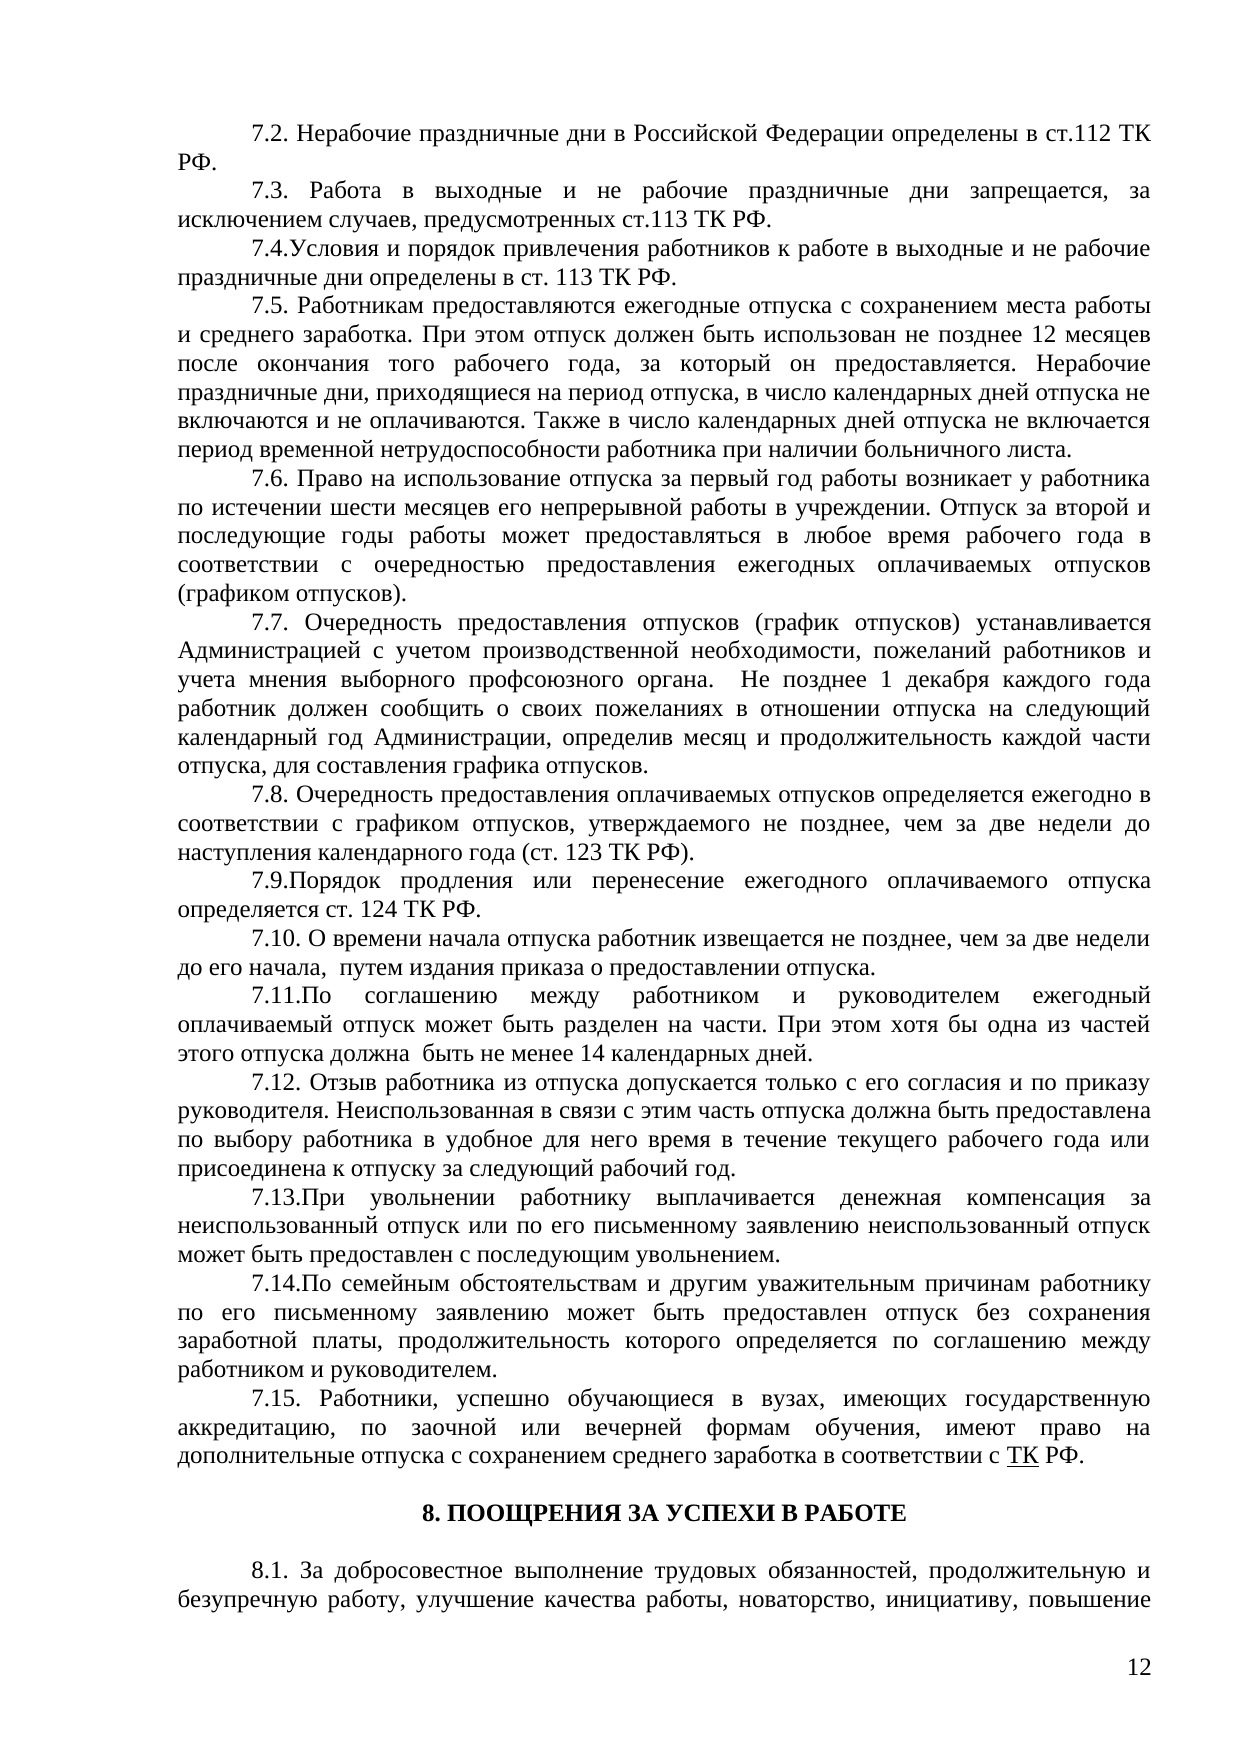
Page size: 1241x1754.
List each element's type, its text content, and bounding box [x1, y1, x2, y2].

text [177, 1556, 1152, 1613]
text 7.3. Работа в выходные и не рабочие праздничные дни запрещается, за исключением случаев, предусмотренных ст.113 ТК РФ. [177, 176, 1152, 233]
text 7.7. Очередность предоставления отпусков (график отпусков) устанавливается Администрацией с учетом производственной необходимости, пожеланий работников и учета мнения выборного профсоюзного органа. Не позднее 1 декабря каждого года работник должен сообщить о своих пожеланиях в отношении отпуска на следующий календарный год Администрации, определив месяц и продолжительность каждой части отпуска, для составления графика отпусков. [177, 607, 1152, 779]
text 7.15. Работники, успешно обучающиеся в вузах, имеющих государственную аккредитацию, по заочной или вечерней формам обучения, имеют право на дополнительные отпуска с сохранением среднего заработка в соответствии с ТК РФ. [177, 1383, 1152, 1469]
text 7.8. Очередность предоставления оплачиваемых отпусков определяется ежегодно в соответствии с графиком отпусков, утверждаемого не позднее, чем за две недели до наступления календарного года (ст. 123 ТК РФ). [177, 779, 1152, 866]
text 8. ПООЩРЕНИЯ ЗА УСПЕХИ В РАБОТЕ [177, 1498, 1152, 1527]
text 7.2. Нерабочие праздничные дни в Российской Федерации определены в ст.112 ТК РФ. [177, 118, 1152, 176]
text 7.12. Отзыв работника из отпуска допускается только с его согласия и по приказу руководителя. Неиспользованная в связи с этим часть отпуска должна быть предоставлена по выбору работника в удобное для него время в течение текущего рабочего года или присоединена к отпуску за следующий рабочий год. [177, 1067, 1152, 1182]
text 7.5. Работникам предоставляются ежегодные отпуска с сохранением места работы и среднего заработка. При этом отпуск должен быть использован не позднее 12 месяцев после окончания того рабочего года, за который он предоставляется. Нерабочие праздничные дни, приходящиеся на период отпуска, в число календарных дней отпуска не включаются и не оплачиваются. Также в число календарных дней отпуска не включается период временной нетрудоспособности работника при наличии больничного листа. [177, 291, 1152, 463]
text 7.14.По семейным обстоятельствам и другим уважительным причинам работнику по его письменному заявлению может быть предоставлен отпуск без сохранения заработной платы, продолжительность которого определяется по соглашению между работником и руководителем. [177, 1268, 1152, 1383]
text 7.11.По соглашению между работником и руководителем ежегодный оплачиваемый отпуск может быть разделен на части. При этом хотя бы одна из частей этого отпуска должна быть не менее 14 календарных дней. [177, 981, 1152, 1067]
text 7.10. О времени начала отпуска работник извещается не позднее, чем за две недели до его начала, путем издания приказа о предоставлении отпуска. [177, 923, 1152, 981]
text 7.6. Право на использование отпуска за первый год работы возникает у работника по истечении шести месяцев его непрерывной работы в учреждении. Отпуск за второй и последующие годы работы может предоставляться в любое время рабочего года в соответствии с очередностью предоставления ежегодных оплачиваемых отпусков (графиком отпусков). [177, 463, 1152, 607]
text 7.13.При увольнении работнику выплачивается денежная компенсация за неиспользованный отпуск или по его письменному заявлению неиспользованный отпуск может быть предоставлен с последующим увольнением. [177, 1182, 1152, 1268]
text 7.9.Порядок продления или перенесение ежегодного оплачиваемого отпуска определяется ст. 124 ТК РФ. [177, 866, 1152, 923]
text 7.4.Условия и порядок привлечения работников к работе в выходные и не рабочие праздничные дни определены в ст. 113 ТК РФ. [177, 233, 1152, 291]
